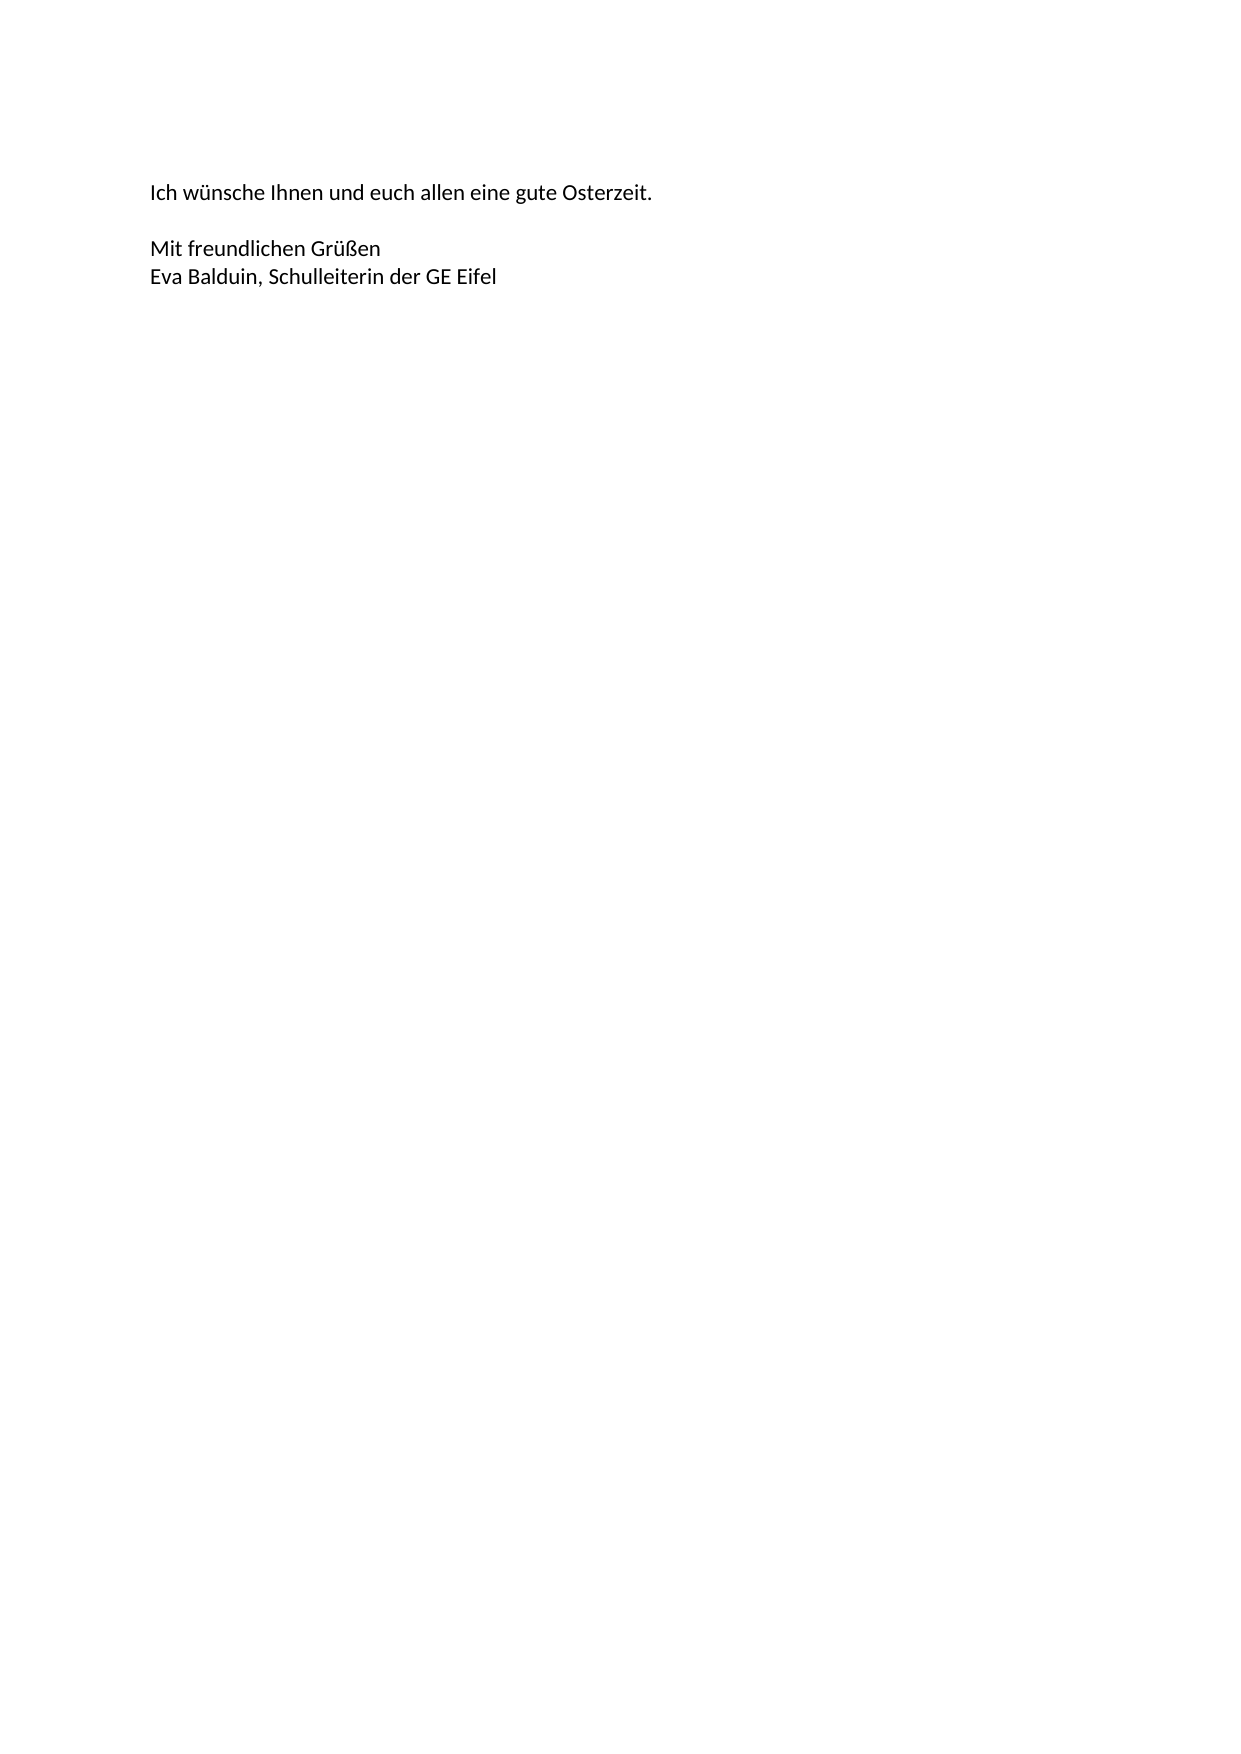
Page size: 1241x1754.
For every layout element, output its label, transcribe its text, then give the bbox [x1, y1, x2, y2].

text Eva Balduin, Schulleiterin der GE Eifel [150, 262, 1090, 290]
text Ich wünsche Ihnen und euch allen eine gute Osterzeit. [150, 178, 1090, 206]
text Mit freundlichen Grüßen [150, 234, 1090, 262]
